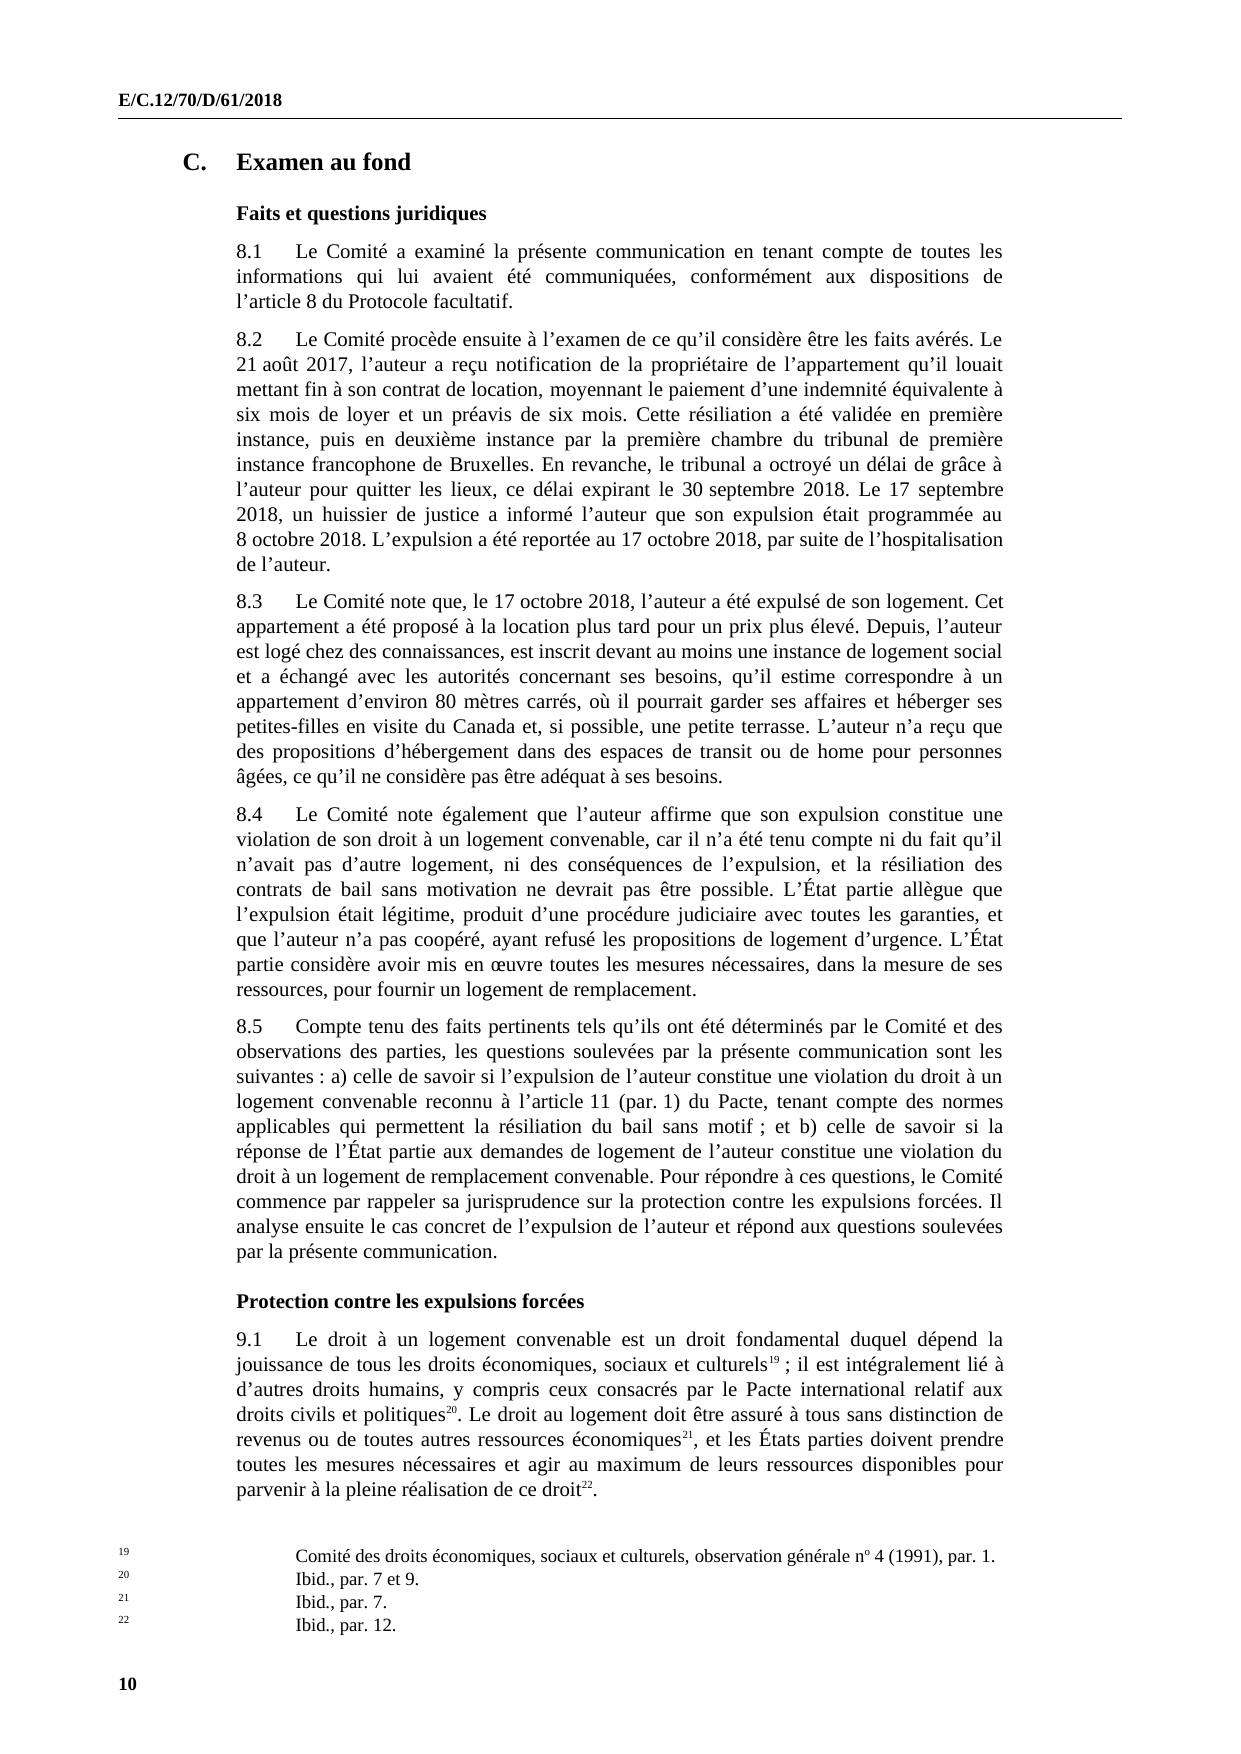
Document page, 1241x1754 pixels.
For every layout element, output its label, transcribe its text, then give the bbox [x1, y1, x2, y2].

text 8.2 Le Comité procède ensuite à l’examen de ce qu’il considère être les faits avérés. Le 21 août 2017, l’auteur a reçu notification de la propriétaire de l’appartement qu’il louait mettant fin à son contrat de location, moyennant le paiement d’une indemnité équivalente à six mois de loyer et un préavis de six mois. Cette résiliation a été validée en première instance, puis en deuxième instance par la première chambre du tribunal de première instance francophone de Bruxelles. En revanche, le tribunal a octroyé un délai de grâce à l’auteur pour quitter les lieux, ce délai expirant le 30 septembre 2018. Le 17 septembre 2018, un huissier de justice a informé l’auteur que son expulsion était programmée au 8 octobre 2018. L’expulsion a été reportée au 17 octobre 2018, par suite de l’hospitalisation de l’auteur. [236, 326, 1004, 576]
text 8.5 Compte tenu des faits pertinents tels qu’ils ont été déterminés par le Comité et des observations des parties, les questions soulevées par la présente communication sont les suivantes : a) celle de savoir si l’expulsion de l’auteur constitue une violation du droit à un logement convenable reconnu à l’article 11 (par. 1) du Pacte, tenant compte des normes applicables qui permettent la résiliation du bail sans motif ; et b) celle de savoir si la réponse de l’État partie aux demandes de logement de l’auteur constitue une violation du droit à un logement de remplacement convenable. Pour répondre à ces questions, le Comité commence par rappeler sa jurisprudence sur la protection contre les expulsions forcées. Il analyse ensuite le cas concret de l’expulsion de l’auteur et répond aux questions soulevées par la présente communication. [236, 1013, 1004, 1263]
text 8.1 Le Comité a examiné la présente communication en tenant compte de toutes les informations qui lui avaient été communiquées, conformément aux dispositions de l’article 8 du Protocole facultatif. [236, 238, 1004, 313]
text 8.3 Le Comité note que, le 17 octobre 2018, l’auteur a été expulsé de son logement. Cet appartement a été proposé à la location plus tard pour un prix plus élevé. Depuis, l’auteur est logé chez des connaissances, est inscrit devant au moins une instance de logement social et a échangé avec les autorités concernant ses besoins, qu’il estime correspondre à un appartement d’environ 80 mètres carrés, où il pourrait garder ses affaires et héberger ses petites-filles en visite du Canada et, si possible, une petite terrasse. L’auteur n’a reçu que des propositions d’hébergement dans des espaces de transit ou de home pour personnes âgées, ce qu’il ne considère pas être adéquat à ses besoins. [236, 588, 1004, 788]
text C. Examen au fond [118, 148, 1004, 176]
text 8.4 Le Comité note également que l’auteur affirme que son expulsion constitue une violation de son droit à un logement convenable, car il n’a été tenu compte ni du fait qu’il n’avait pas d’autre logement, ni des conséquences de l’expulsion, et la résiliation des contrats de bail sans motivation ne devrait pas être possible. L’État partie allègue que l’expulsion était légitime, produit d’une procédure judiciaire avec toutes les garanties, et que l’auteur n’a pas coopéré, ayant refusé les propositions de logement d’urgence. L’État partie considère avoir mis en œuvre toutes les mesures nécessaires, dans la mesure de ses ressources, pour fournir un logement de remplacement. [236, 801, 1004, 1001]
text Protection contre les expulsions forcées [118, 1288, 1004, 1313]
text 9.1 Le droit à un logement convenable est un droit fondamental duquel dépend la jouissance de tous les droits économiques, sociaux et culturels ; il est intégralement lié à d’autres droits humains, y compris ceux consacrés par le Pacte international relatif aux droits civils et politiques. Le droit au logement doit être assuré à tous sans distinction de revenus ou de toutes autres ressources économiques, et les États parties doivent prendre toutes les mesures nécessaires et agir au maximum de leurs ressources disponibles pour parvenir à la pleine réalisation de ce droit. [236, 1326, 1004, 1501]
text Faits et questions juridiques [118, 201, 1004, 226]
